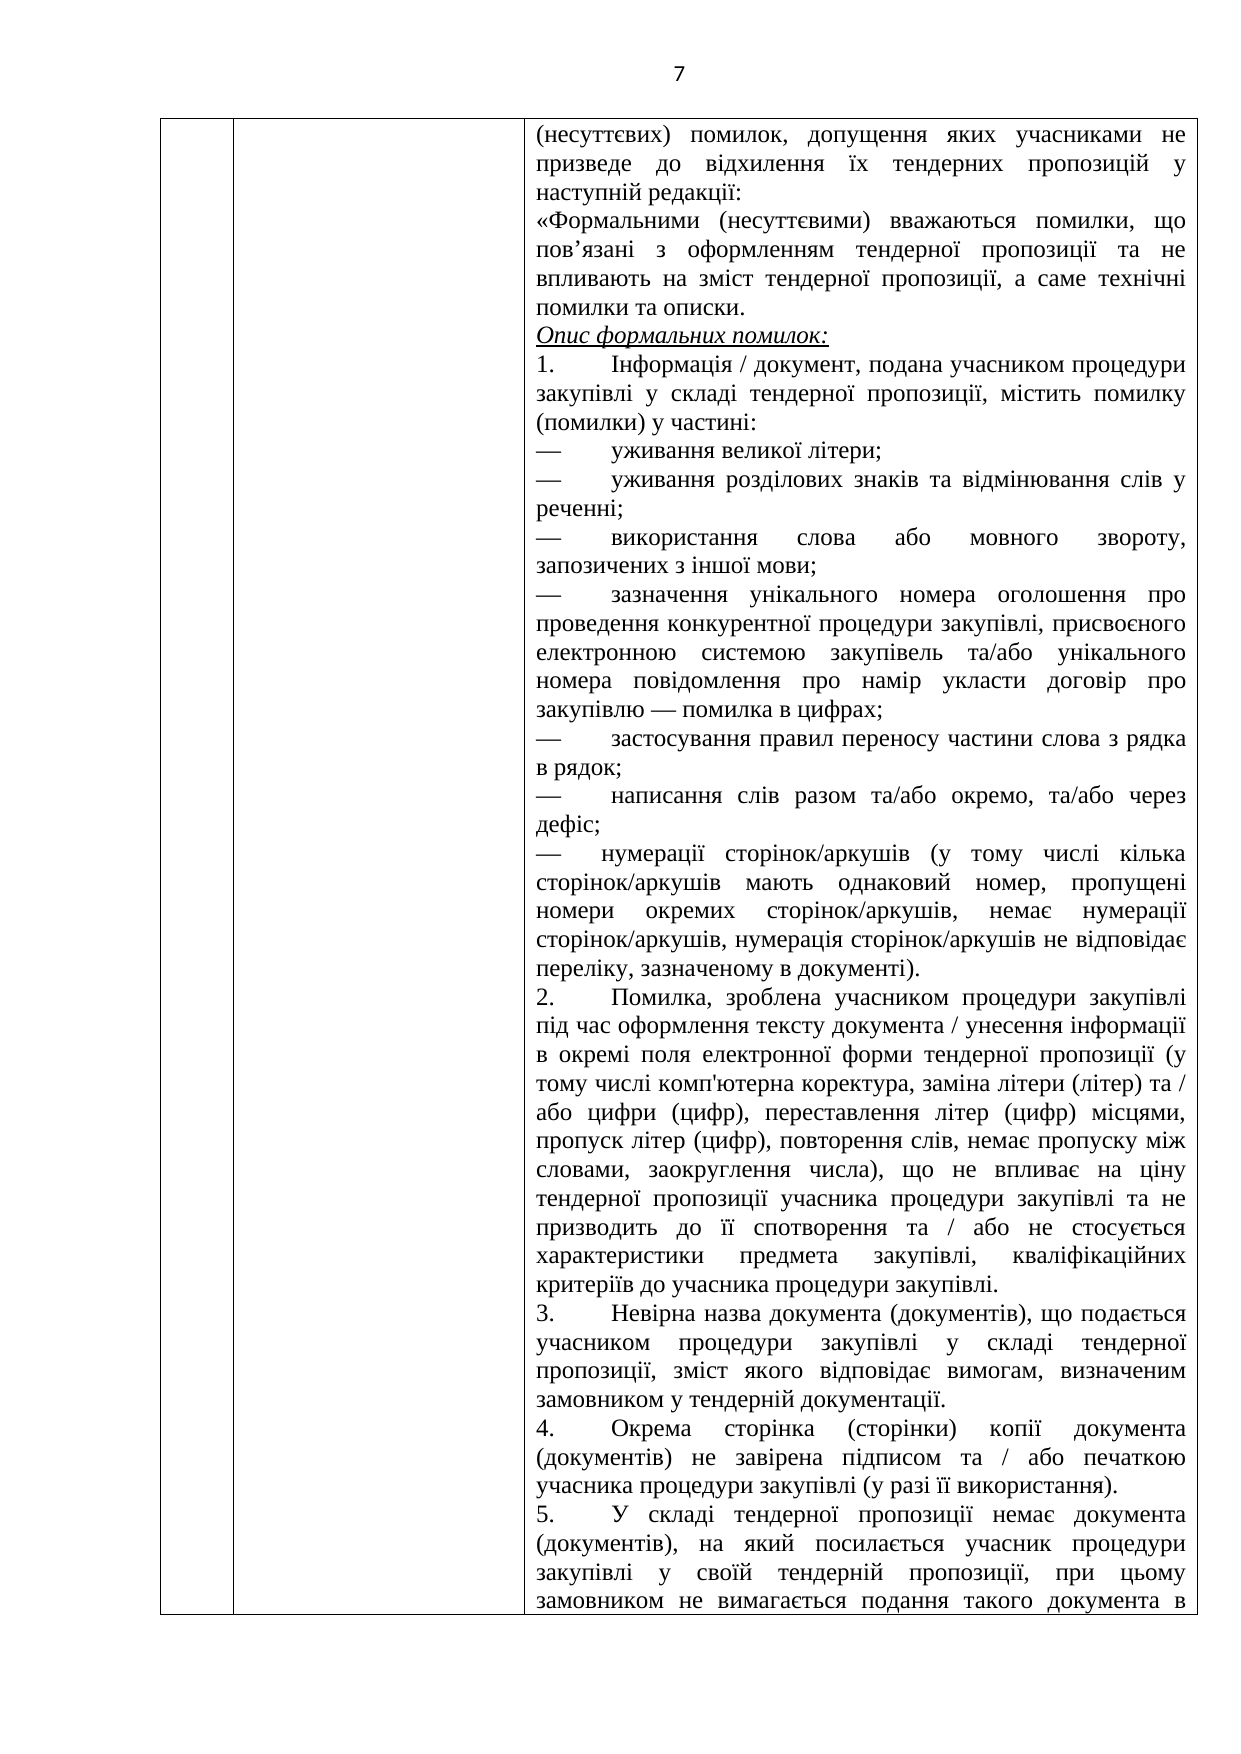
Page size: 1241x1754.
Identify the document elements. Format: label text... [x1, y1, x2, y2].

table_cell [525, 119, 1197, 1614]
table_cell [234, 119, 524, 1614]
table_cell 1 [161, 119, 233, 1614]
